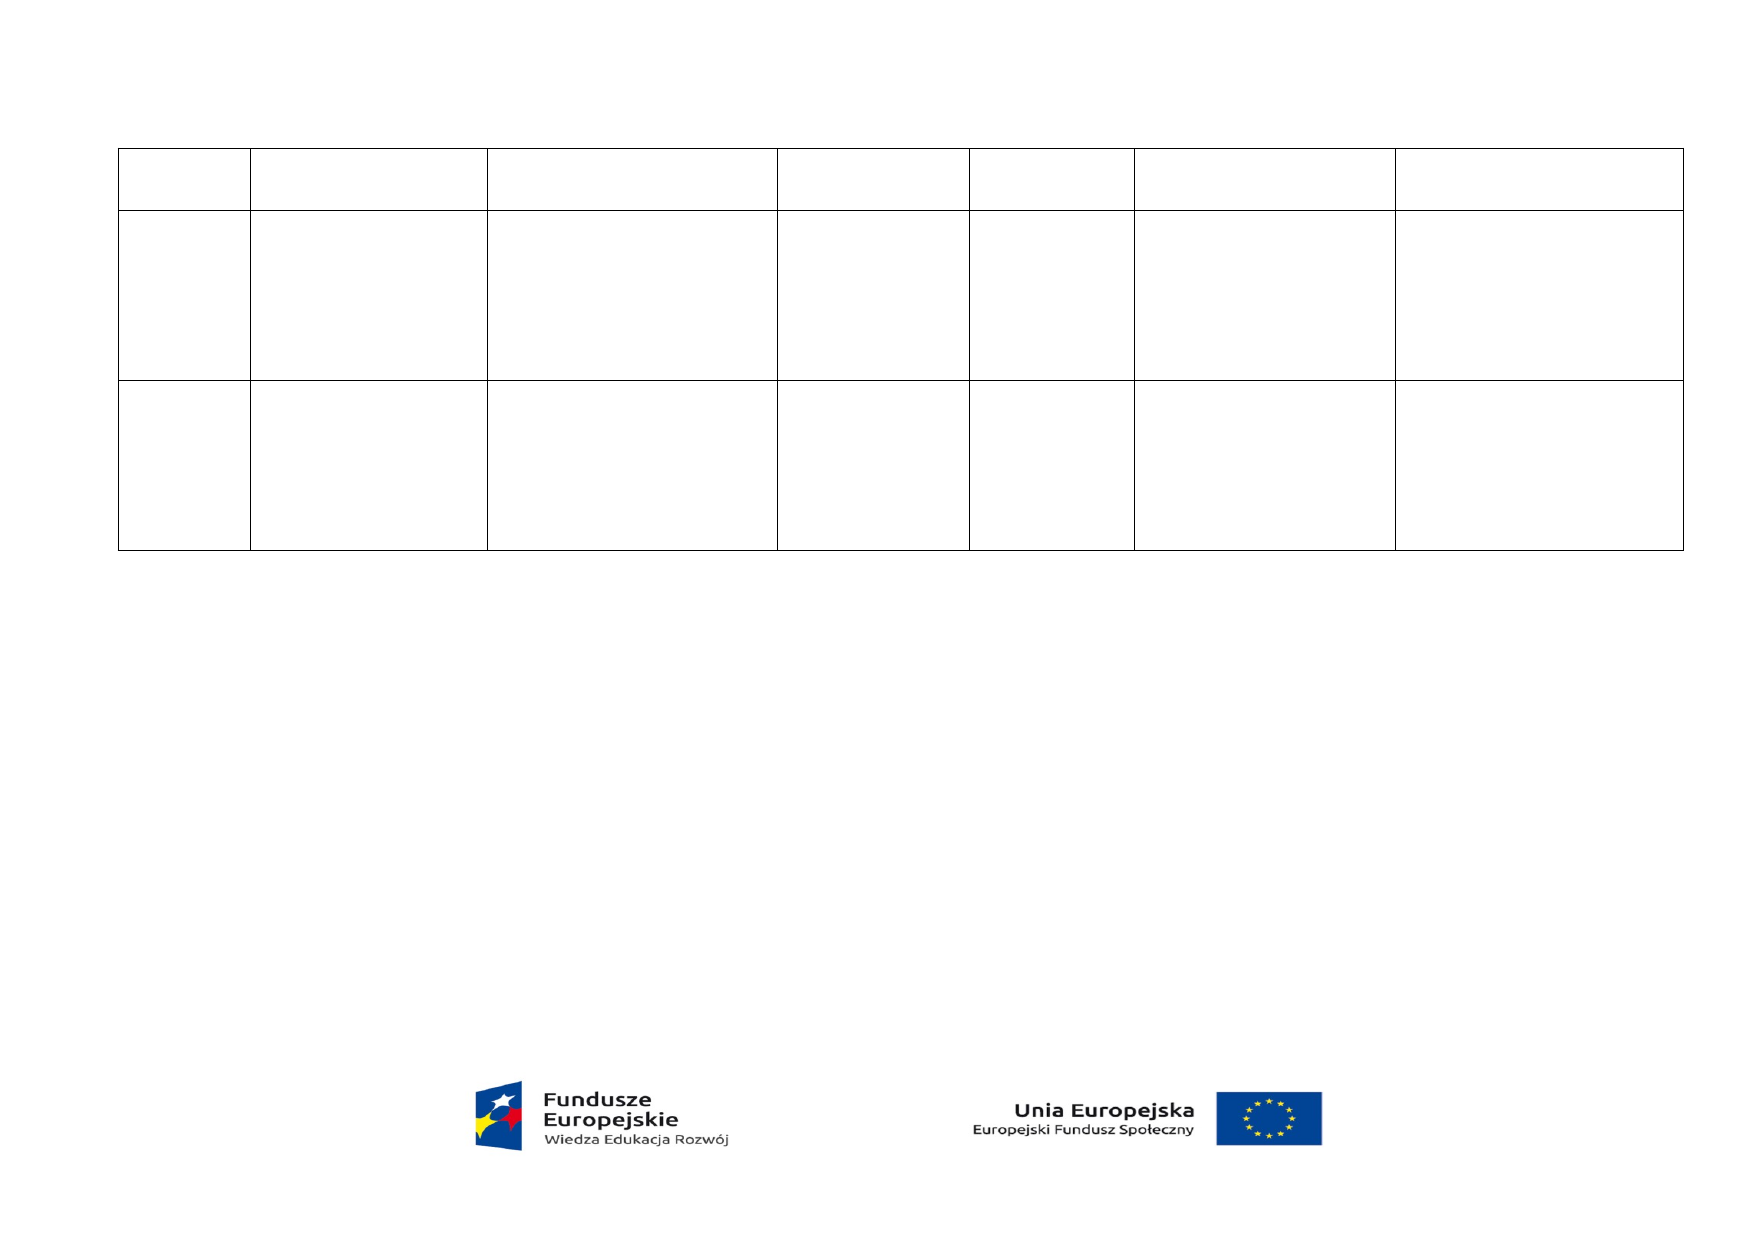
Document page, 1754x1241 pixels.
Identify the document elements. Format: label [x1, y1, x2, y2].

table_cell [251, 149, 487, 210]
table_cell [488, 381, 777, 550]
table_cell [119, 211, 250, 380]
table_cell [251, 381, 487, 550]
table_cell [1135, 211, 1395, 380]
table_cell [1396, 211, 1683, 380]
table_cell [1135, 381, 1395, 550]
table_cell [488, 211, 777, 380]
table_cell [970, 381, 1134, 550]
table_cell [119, 381, 250, 550]
table_cell [1396, 381, 1683, 550]
table_cell [778, 381, 969, 550]
picture [452, 1063, 1350, 1167]
table_cell [488, 149, 777, 210]
table_cell [778, 149, 969, 210]
table_cell [1396, 149, 1683, 210]
table_cell [778, 211, 969, 380]
table_cell [251, 211, 487, 380]
table_cell [970, 211, 1134, 380]
table_cell [119, 149, 250, 210]
table_cell [1135, 149, 1395, 210]
table_cell [970, 149, 1134, 210]
